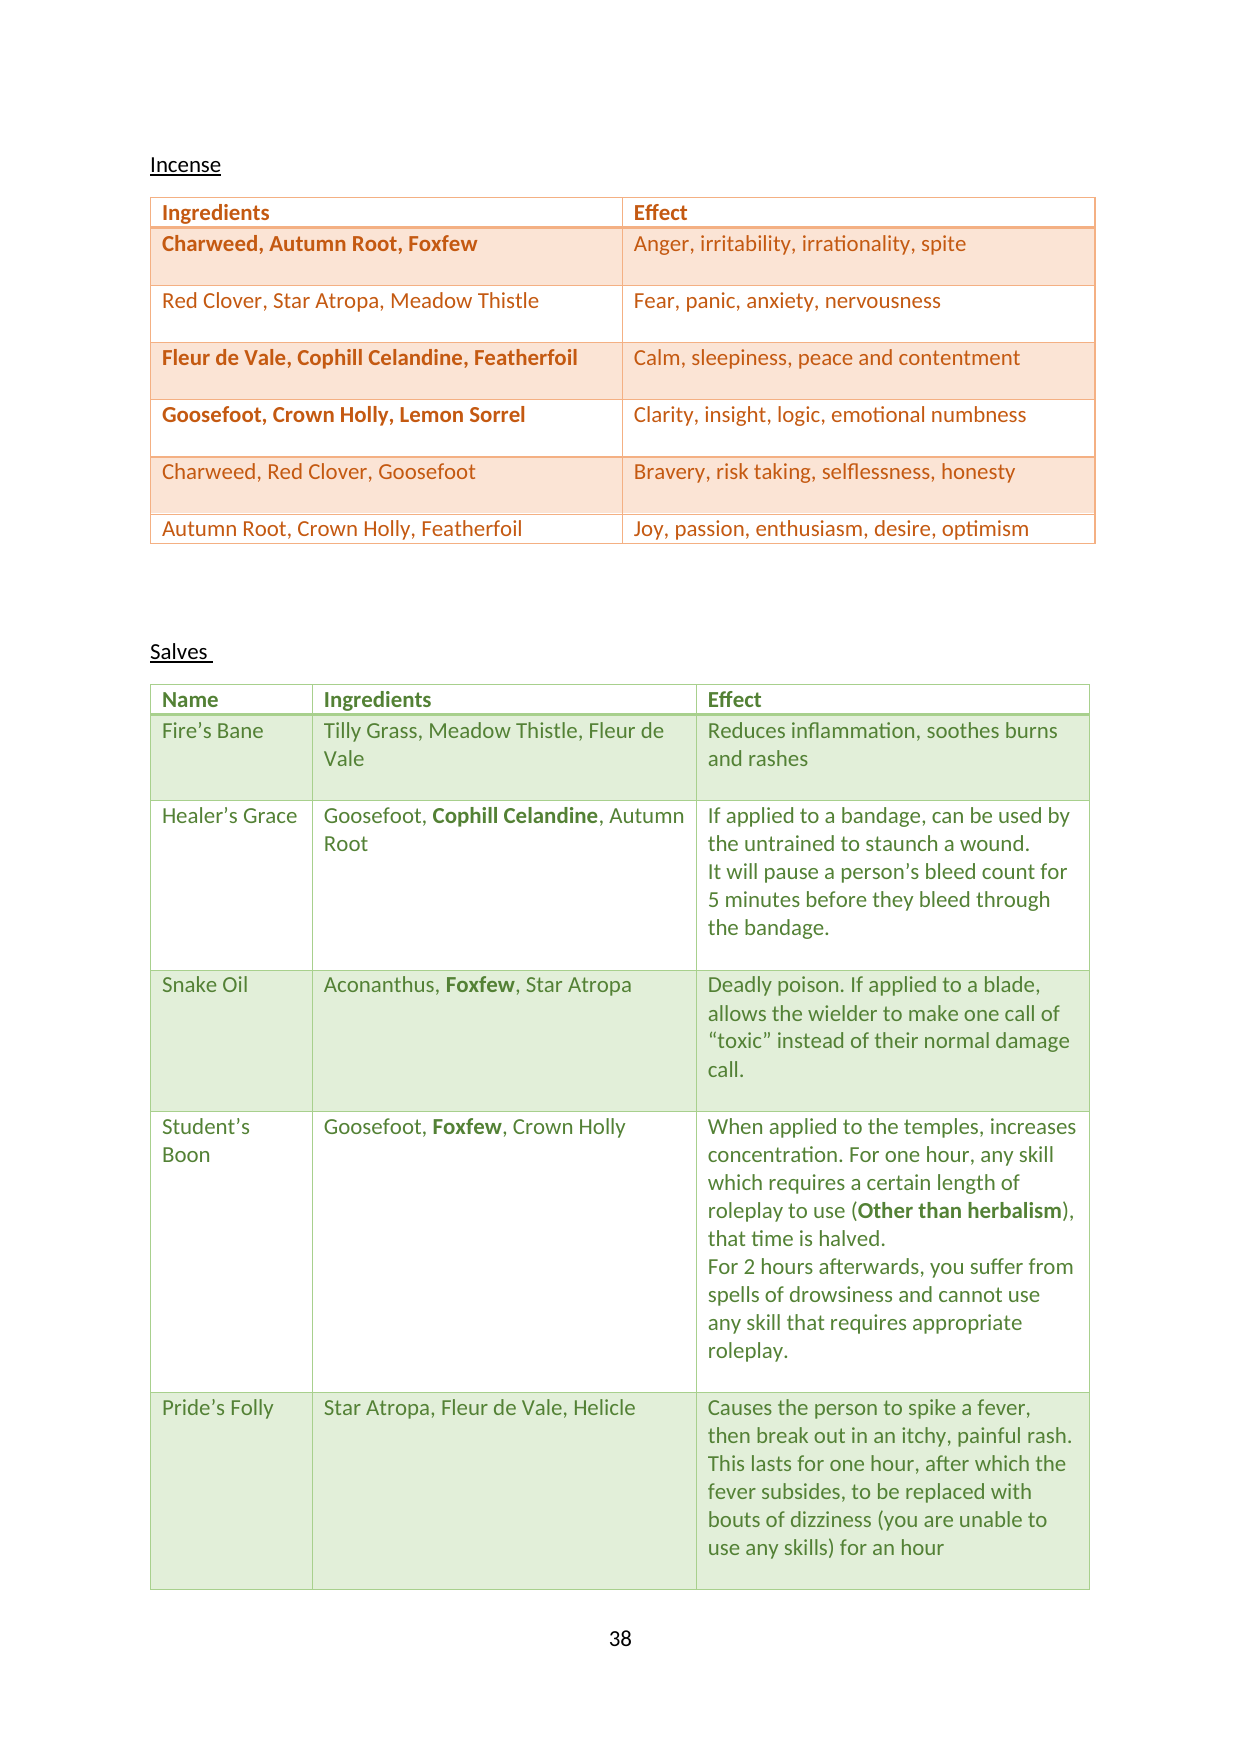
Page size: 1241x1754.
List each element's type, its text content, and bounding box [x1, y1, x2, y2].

text Incense [150, 150, 1090, 178]
table_header Name [151, 685, 312, 713]
table_cell Joy, passion, enthusiasm, desire, optimism [623, 515, 1094, 542]
table_cell Clarity, insight, logic, emotional numbness [623, 400, 1094, 456]
table_header Ingredients [313, 685, 696, 713]
table_header Ingredients [151, 198, 622, 226]
table_header Effect [623, 198, 1094, 226]
table_cell Healer’s Grace [151, 801, 312, 969]
table_cell Calm, sleepiness, peace and contentment [623, 343, 1094, 399]
table_cell Fear, panic, anxiety, nervousness [623, 286, 1094, 342]
table_cell Deadly poison. If applied to a blade, allows the wielder to make one call of “toxic” instead of their normal damage call. [697, 971, 1089, 1111]
table_cell Red Clover, Star Atropa, Meadow Thistle [151, 286, 622, 342]
table_cell Autumn Root, Crown Holly, Featherfoil [151, 515, 622, 542]
table_cell Aconanthus, Foxfew, Star Atropa [313, 971, 696, 1111]
table_cell Star Atropa, Fleur de Vale, Helicle [313, 1393, 696, 1589]
table_cell Student’s Boon [151, 1112, 312, 1392]
table_cell Goosefoot, Crown Holly, Lemon Sorrel [151, 400, 622, 456]
table_cell Charweed, Autumn Root, Foxfew [151, 229, 622, 285]
table_cell Pride’s Folly [151, 1393, 312, 1589]
table_cell Goosefoot, Cophill Celandine, Autumn Root [313, 801, 696, 969]
table_cell Bravery, risk taking, selflessness, honesty [623, 458, 1094, 513]
table_cell Causes the person to spike a fever, then break out in an itchy, painful rash. This lasts for one hour, after which the fever subsides, to be replaced with bouts of dizziness (you are unable to use any skills) for an hour [697, 1393, 1089, 1589]
table_header Effect [697, 685, 1089, 713]
table_cell Tilly Grass, Meadow Thistle, Fleur de Vale [313, 716, 696, 800]
table_cell Fleur de Vale, Cophill Celandine, Featherfoil [151, 343, 622, 399]
table_cell Snake Oil [151, 971, 312, 1111]
table_cell If applied to a bandage, can be used by the untrained to staunch a wound. It will pause a person’s bleed count for 5 minutes before they bleed through the bandage. [697, 801, 1089, 969]
text Salves [150, 637, 1090, 665]
table_cell Goosefoot, Foxfew, Crown Holly [313, 1112, 696, 1392]
table_cell When applied to the temples, increases concentration. For one hour, any skill which requires a certain length of roleplay to use (Other than herbalism), that time is halved. For 2 hours afterwards, you suffer from spells of drowsiness and cannot use any skill that requires appropriate roleplay. [697, 1112, 1089, 1392]
table_cell Reduces inflammation, soothes burns and rashes [697, 716, 1089, 800]
table_cell Charweed, Red Clover, Goosefoot [151, 458, 622, 513]
table_cell Anger, irritability, irrationality, spite [623, 229, 1094, 285]
table_cell Fire’s Bane [151, 716, 312, 800]
